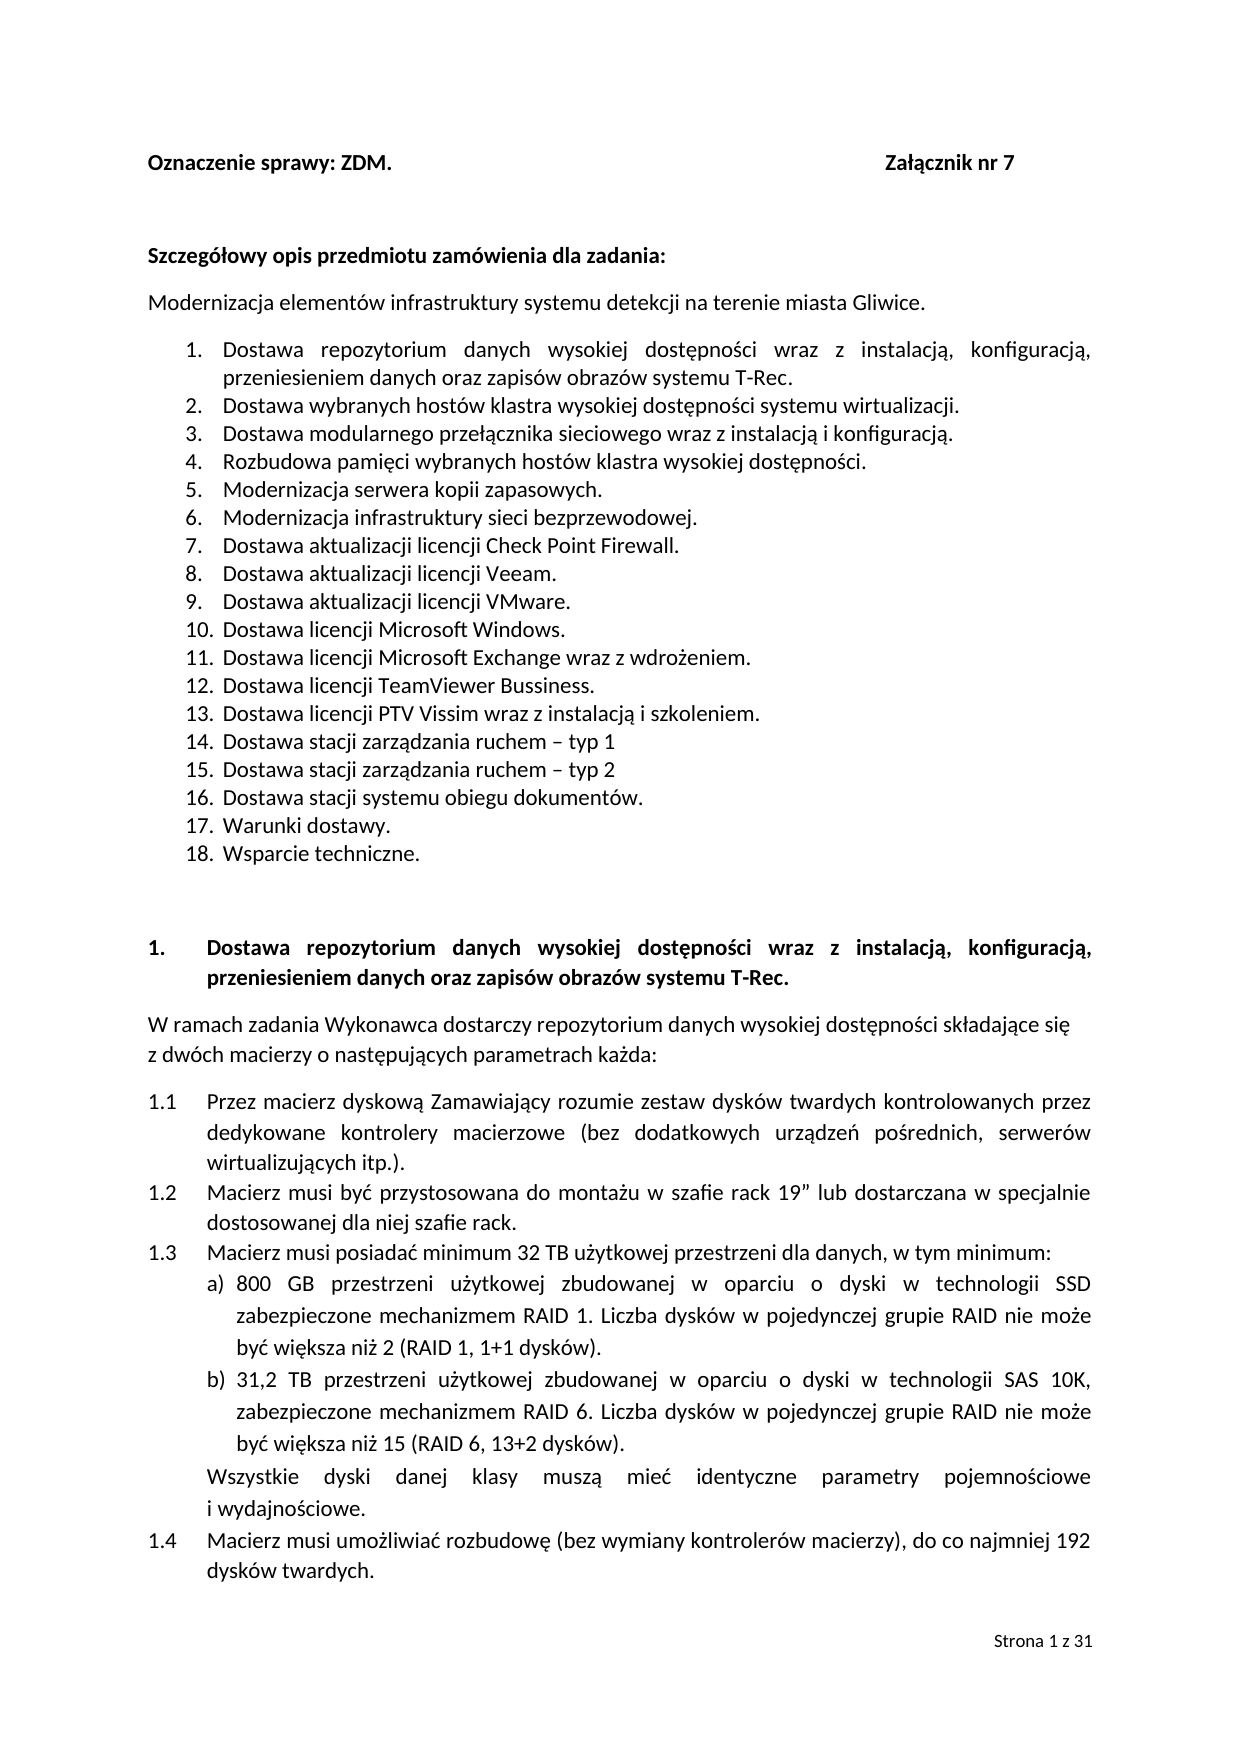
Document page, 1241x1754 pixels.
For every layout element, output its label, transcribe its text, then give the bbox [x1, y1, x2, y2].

text Modernizacja elementów infrastruktury systemu detekcji na terenie miasta Gliwice. [148, 288, 1093, 316]
list Dostawa stacji zarządzania ruchem – typ 2 [185, 755, 1093, 783]
list 31,2 TB przestrzeni użytkowej zbudowanej w oparciu o dyski w technologii SAS 10K, zabezpieczone mechanizmem RAID 6. Liczba dysków w pojedynczej grupie RAID nie może być większa niż 15 (RAID 6, 13+2 dysków). [207, 1365, 1093, 1458]
list Dostawa repozytorium danych wysokiej dostępności wraz z instalacją, konfiguracją, przeniesieniem danych oraz zapisów obrazów systemu T-Rec. [185, 335, 1093, 391]
text Oznaczenie sprawy: ZDM. Załącznik nr 7 [148, 148, 1093, 176]
text W ramach zadania Wykonawca dostarczy repozytorium danych wysokiej dostępności składające się z dwóch macierzy o następujących parametrach każda: [148, 1010, 1093, 1068]
list Dostawa licencji Microsoft Windows. [185, 615, 1093, 643]
list Dostawa aktualizacji licencji Veeam. [185, 559, 1093, 587]
list Dostawa licencji Microsoft Exchange wraz z wdrożeniem. [185, 643, 1093, 671]
list Modernizacja infrastruktury sieci bezprzewodowej. [185, 503, 1093, 531]
list Dostawa wybranych hostów klastra wysokiej dostępności systemu wirtualizacji. [185, 391, 1093, 419]
list Dostawa licencji PTV Vissim wraz z instalacją i szkoleniem. [185, 699, 1093, 727]
list Warunki dostawy. [185, 811, 1093, 839]
list Macierz musi być przystosowana do montażu w szafie rack 19” lub dostarczana w specjalnie dostosowanej dla niej szafie rack. [148, 1178, 1093, 1236]
list Macierz musi umożliwiać rozbudowę (bez wymiany kontrolerów macierzy), do co najmniej 192 dysków twardych. [148, 1526, 1093, 1584]
list Dostawa modularnego przełącznika sieciowego wraz z instalacją i konfiguracją. [185, 419, 1093, 447]
list Dostawa repozytorium danych wysokiej dostępności wraz z instalacją, konfiguracją, przeniesieniem danych oraz zapisów obrazów systemu T-Rec. [148, 933, 1093, 991]
list 800 GB przestrzeni użytkowej zbudowanej w oparciu o dyski w technologii SSD zabezpieczone mechanizmem RAID 1. Liczba dysków w pojedynczej grupie RAID nie może być większa niż 2 (RAID 1, 1+1 dysków). [207, 1269, 1093, 1361]
list Dostawa aktualizacji licencji VMware. [185, 587, 1093, 615]
list Dostawa stacji zarządzania ruchem – typ 1 [185, 727, 1093, 755]
list Modernizacja serwera kopii zapasowych. [185, 475, 1093, 503]
list Dostawa stacji systemu obiegu dokumentów. [185, 783, 1093, 811]
list Wsparcie techniczne. [185, 839, 1093, 867]
text Szczegółowy opis przedmiotu zamówienia dla zadania: [148, 241, 1093, 269]
list Przez macierz dyskową Zamawiający rozumie zestaw dysków twardych kontrolowanych przez dedykowane kontrolery macierzowe (bez dodatkowych urządzeń pośrednich, serwerów wirtualizujących itp.). [148, 1087, 1093, 1176]
list Dostawa licencji TeamViewer Bussiness. [185, 671, 1093, 699]
text Wszystkie dyski danej klasy muszą mieć identyczne parametry pojemnościowe i wydajnościowe. [207, 1462, 1093, 1522]
list Macierz musi posiadać minimum 32 TB użytkowej przestrzeni dla danych, w tym minimum: [148, 1238, 1093, 1266]
list Rozbudowa pamięci wybranych hostów klastra wysokiej dostępności. [185, 447, 1093, 475]
list Dostawa aktualizacji licencji Check Point Firewall. [185, 531, 1093, 559]
